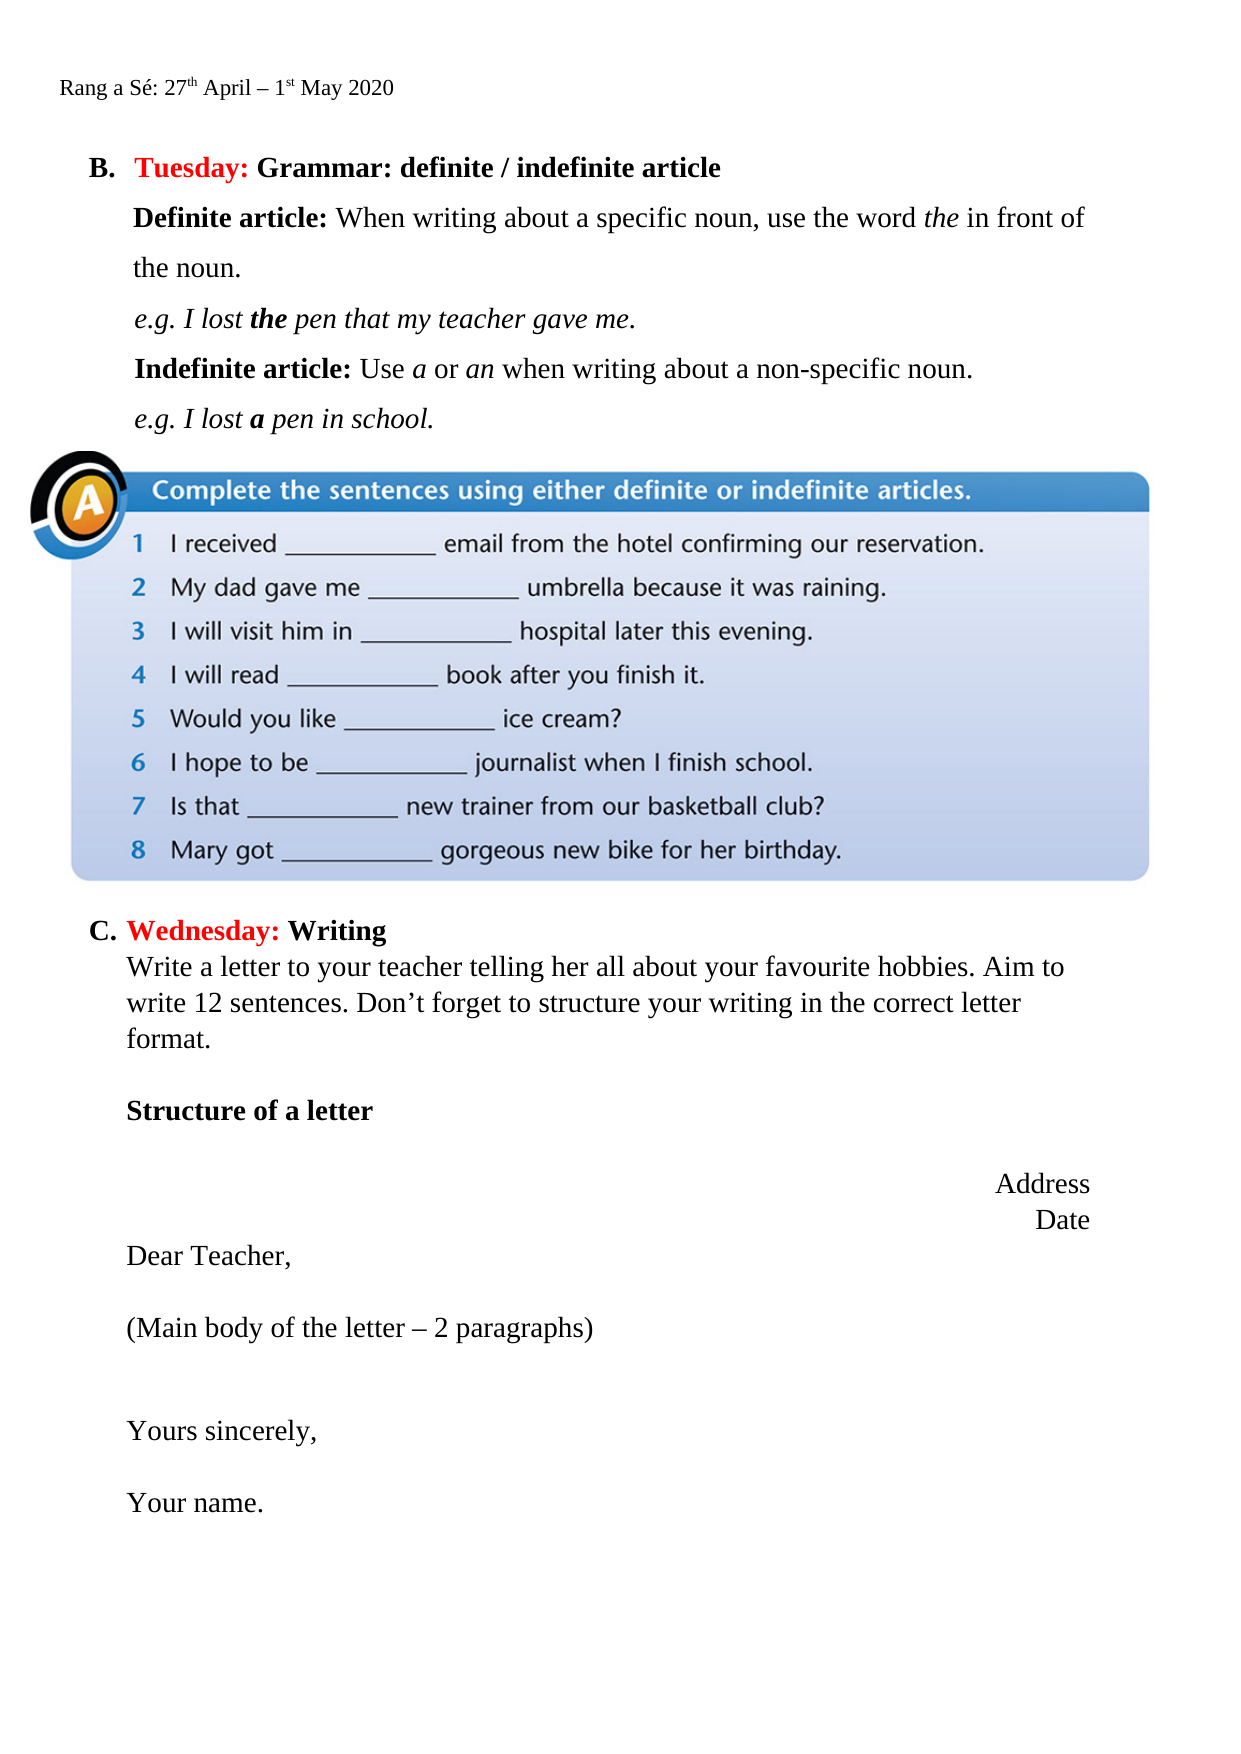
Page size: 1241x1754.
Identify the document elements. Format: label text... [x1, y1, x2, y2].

list Date [126, 1202, 1090, 1235]
list Definite article: When writing about a specific noun, use the word the in front of the noun. [133, 200, 1090, 284]
list Your name. [126, 1485, 1090, 1519]
list Indefinite article: Use a or an when writing about a non-specific noun. [134, 351, 1090, 385]
list Dear Teacher, [126, 1238, 1090, 1272]
list Wednesday: Writing [89, 913, 1090, 946]
picture [29, 451, 1164, 899]
list Yours sincerely, [126, 1413, 1090, 1446]
list Structure of a letter [126, 1093, 1090, 1127]
list Address [126, 1166, 1090, 1199]
list Tuesday: Grammar: definite / indefinite article [89, 150, 1090, 183]
list (Main body of the letter – 2 paragraphs) [126, 1310, 1090, 1344]
list Write a letter to your teacher telling her all about your favourite hobbies. Aim to write 12 sentences. Don’t forget to structure your writing in the correct letter format. [126, 949, 1090, 1055]
list e.g. I lost the pen that my teacher gave me. [134, 301, 1090, 334]
list e.g. I lost a pen in school. [134, 402, 1090, 435]
